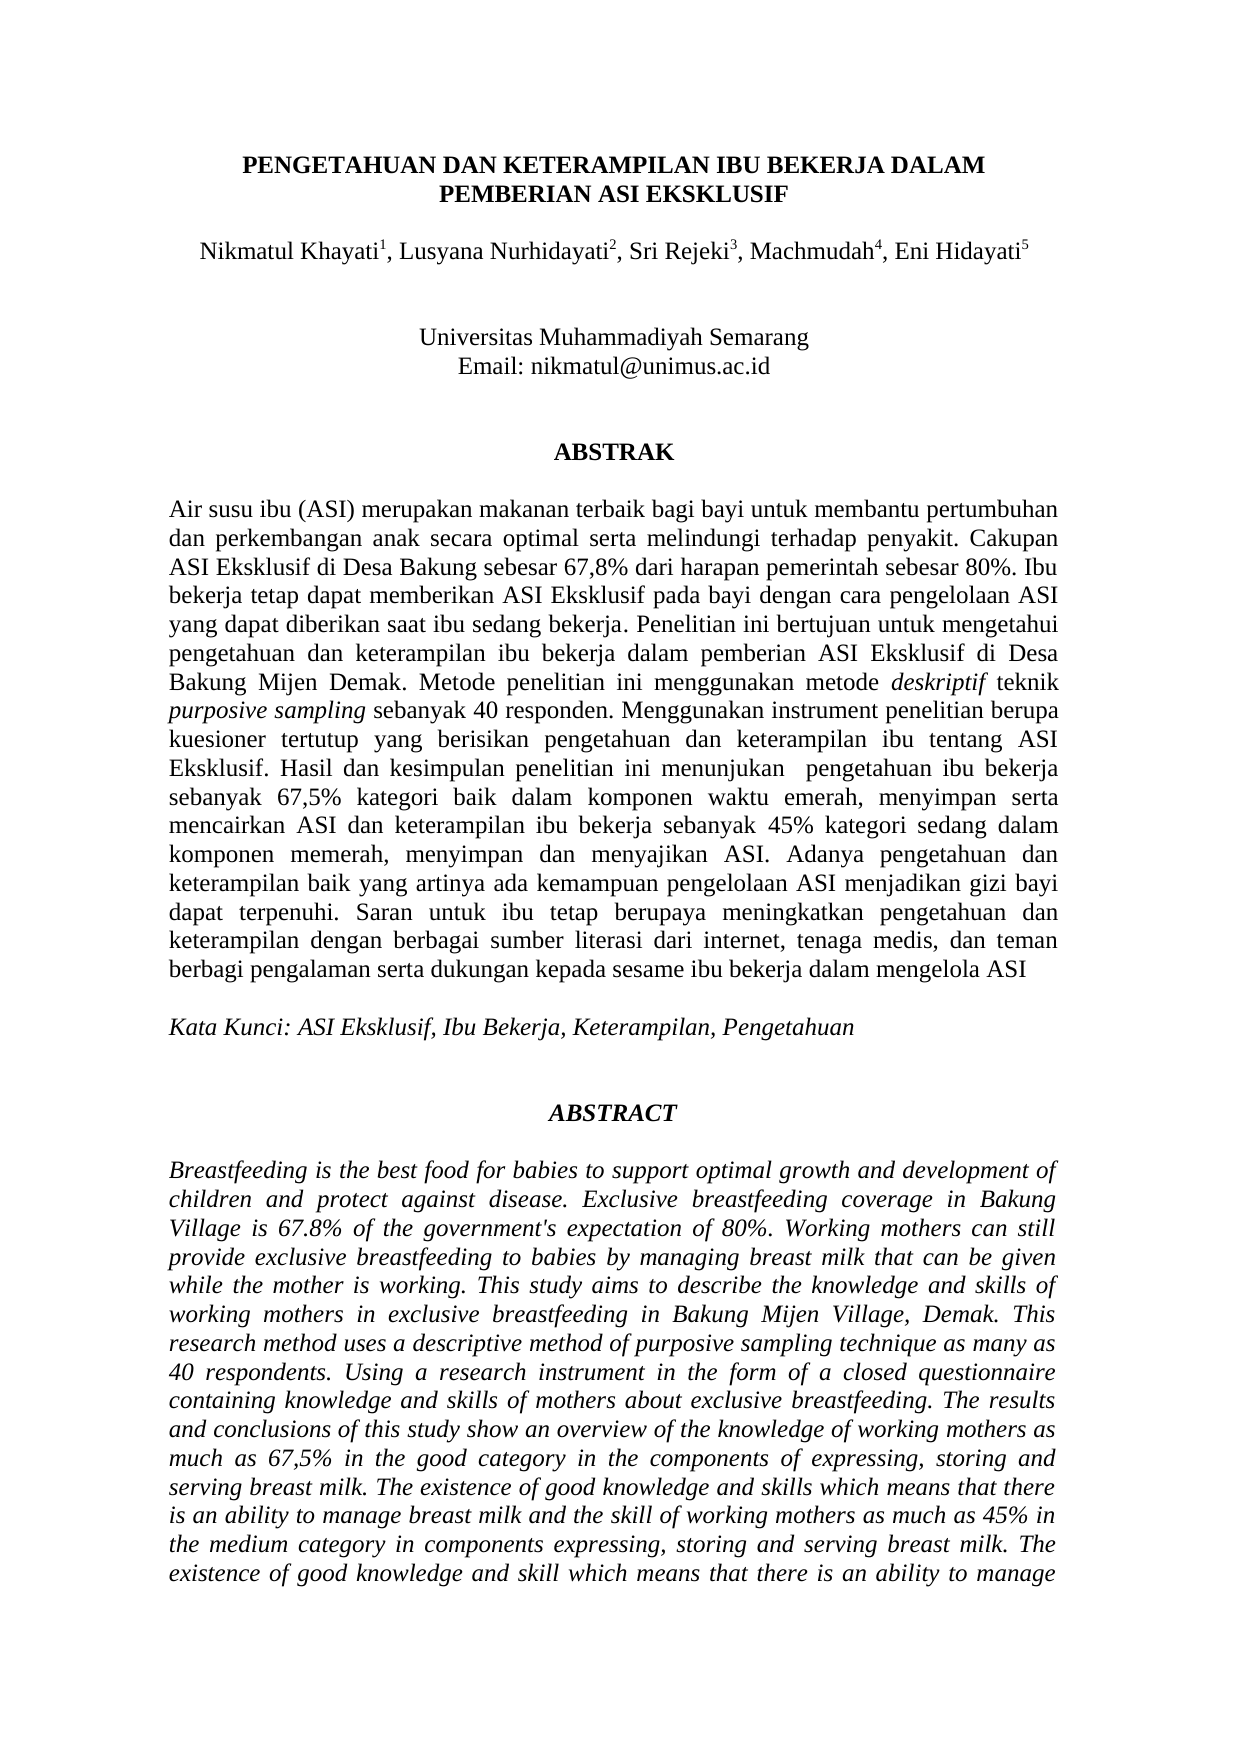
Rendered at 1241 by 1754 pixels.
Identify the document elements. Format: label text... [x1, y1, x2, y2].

text Universitas Muhammadiyah Semarang [169, 322, 1059, 351]
text Email: nikmatul@unimus.ac.id [169, 351, 1059, 380]
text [169, 1156, 1059, 1587]
text ABSTRACT [169, 1098, 1059, 1127]
text Air susu ibu (ASI) merupakan makanan terbaik bagi bayi untuk membantu pertumbuhan dan perkembangan anak secara optimal serta melindungi terhadap penyakit. Cakupan ASI Eksklusif di Desa Bakung sebesar 67,8% dari harapan pemerintah sebesar 80%. Ibu bekerja tetap dapat memberikan ASI Eksklusif pada bayi dengan cara pengelolaan ASI yang dapat diberikan saat ibu sedang bekerja. Penelitian ini bertujuan untuk mengetahui pengetahuan dan keterampilan ibu bekerja dalam pemberian ASI Eksklusif di Desa Bakung Mijen Demak. Metode penelitian ini menggunakan metode deskriptif teknik purposive sampling sebanyak 40 responden. Menggunakan instrument penelitian berupa kuesioner tertutup yang berisikan pengetahuan dan keterampilan ibu tentang ASI Eksklusif. Hasil dan kesimpulan penelitian ini menunjukan pengetahuan ibu bekerja sebanyak 67,5% kategori baik dalam komponen waktu emerah, menyimpan serta mencairkan ASI dan keterampilan ibu bekerja sebanyak 45% kategori sedang dalam komponen memerah, menyimpan dan menyajikan ASI. Adanya pengetahuan dan keterampilan baik yang artinya ada kemampuan pengelolaan ASI menjadikan gizi bayi dapat terpenuhi. Saran untuk ibu tetap berupaya meningkatkan pengetahuan dan keterampilan dengan berbagai sumber literasi dari internet, tenaga medis, dan teman berbagi pengalaman serta dukungan kepada sesame ibu bekerja dalam mengelola ASI [169, 494, 1059, 983]
text ABSTRAK [169, 437, 1059, 466]
text Kata Kunci: ASI Eksklusif, Ibu Bekerja, Keterampilan, Pengetahuan [169, 1012, 1059, 1041]
text PENGETAHUAN DAN KETERAMPILAN IBU BEKERJA DALAM PEMBERIAN ASI EKSKLUSIF [169, 150, 1059, 207]
text Nikmatul Khayati1, Lusyana Nurhidayati2, Sri Rejeki3, Machmudah4, Eni Hidayati5 [169, 236, 1059, 265]
